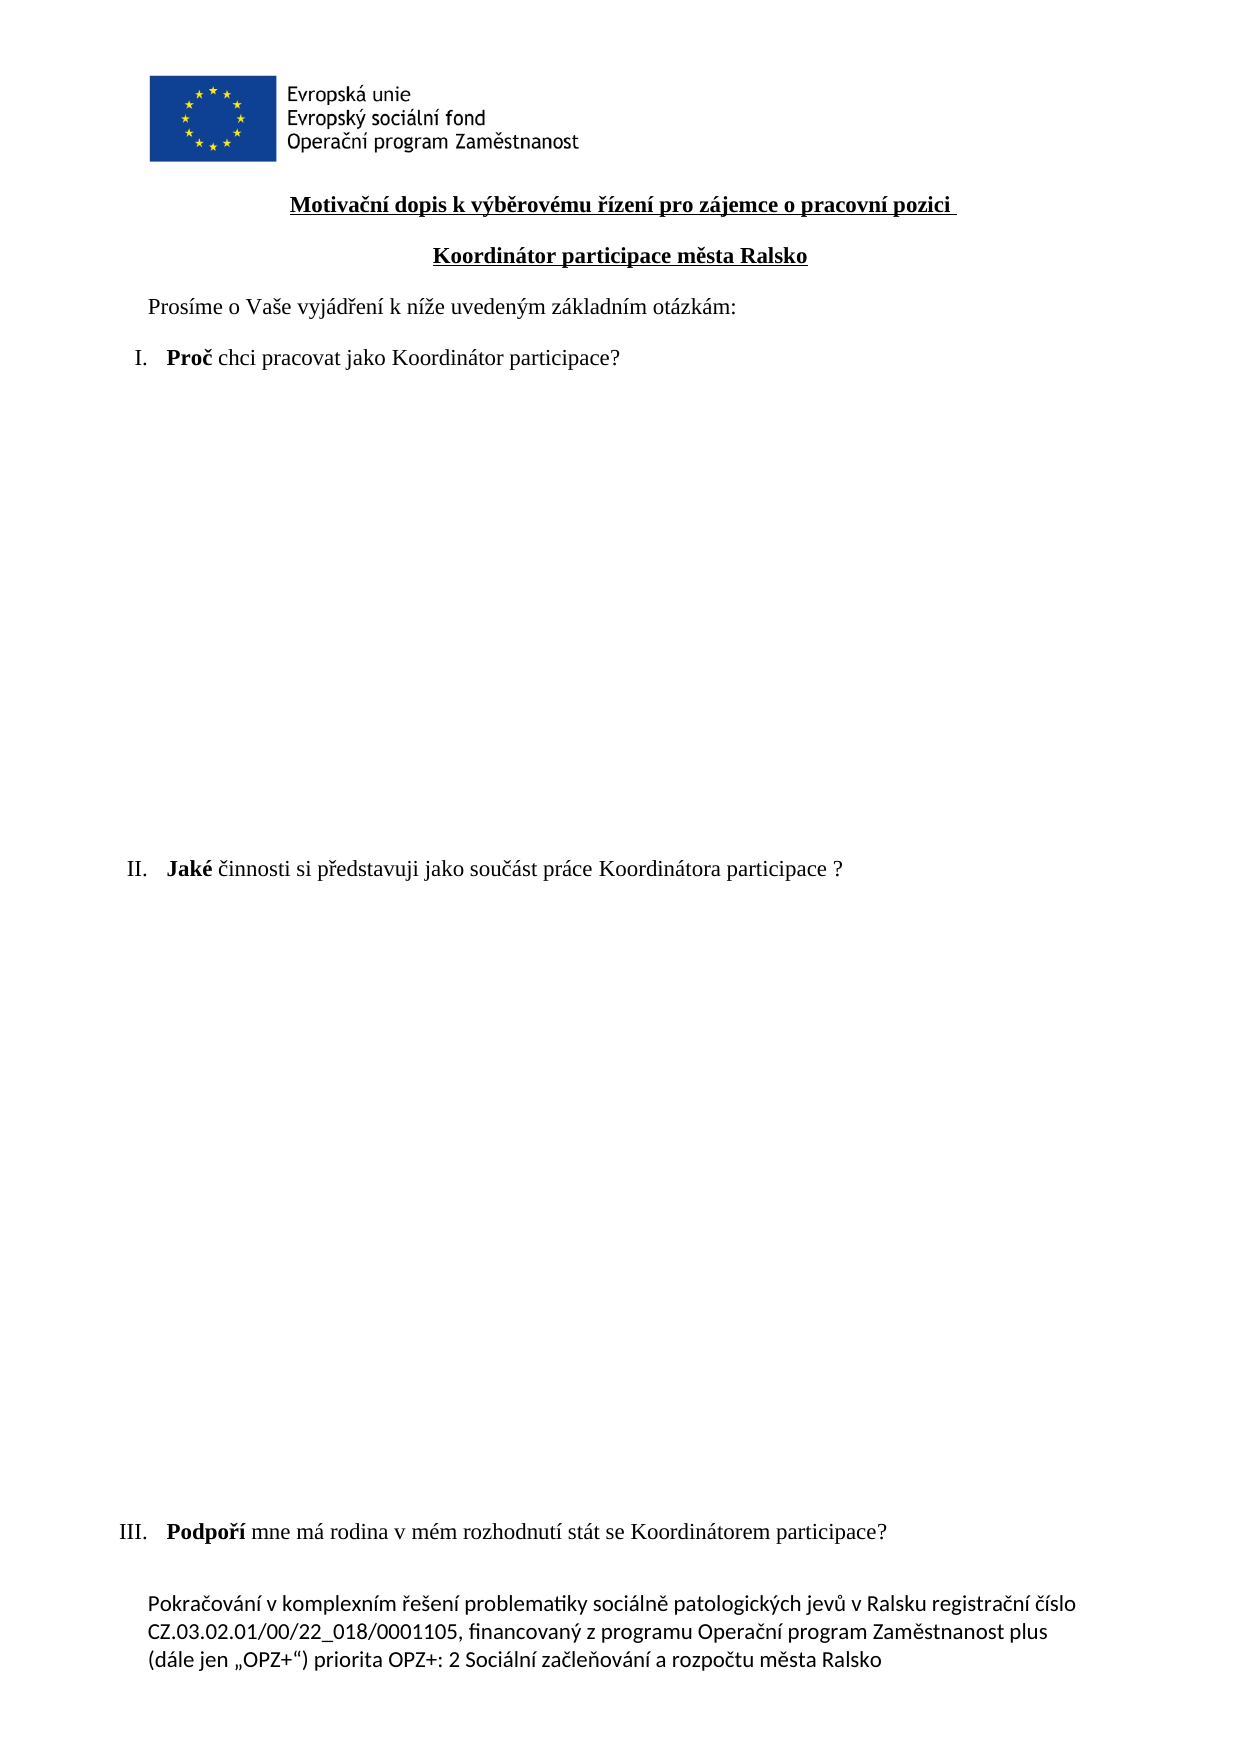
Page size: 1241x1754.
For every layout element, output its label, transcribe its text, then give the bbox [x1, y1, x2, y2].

picture [147, 73, 579, 164]
text Motivační dopis k výběrovému řízení pro zájemce o pracovní pozici [148, 191, 1093, 217]
list Proč chci pracovat jako Koordinátor participace? [148, 344, 1093, 371]
text Koordinátor participace města Ralsko [148, 242, 1093, 268]
list Podpoří mne má rodina v mém rozhodnutí stát se Koordinátorem participace? [148, 1518, 1093, 1544]
text Prosíme o Vaše vyjádření k níže uvedeným základním otázkám: [148, 293, 1093, 319]
list Jaké činnosti si představuji jako součást práce Koordinátora participace ? [148, 855, 1093, 881]
